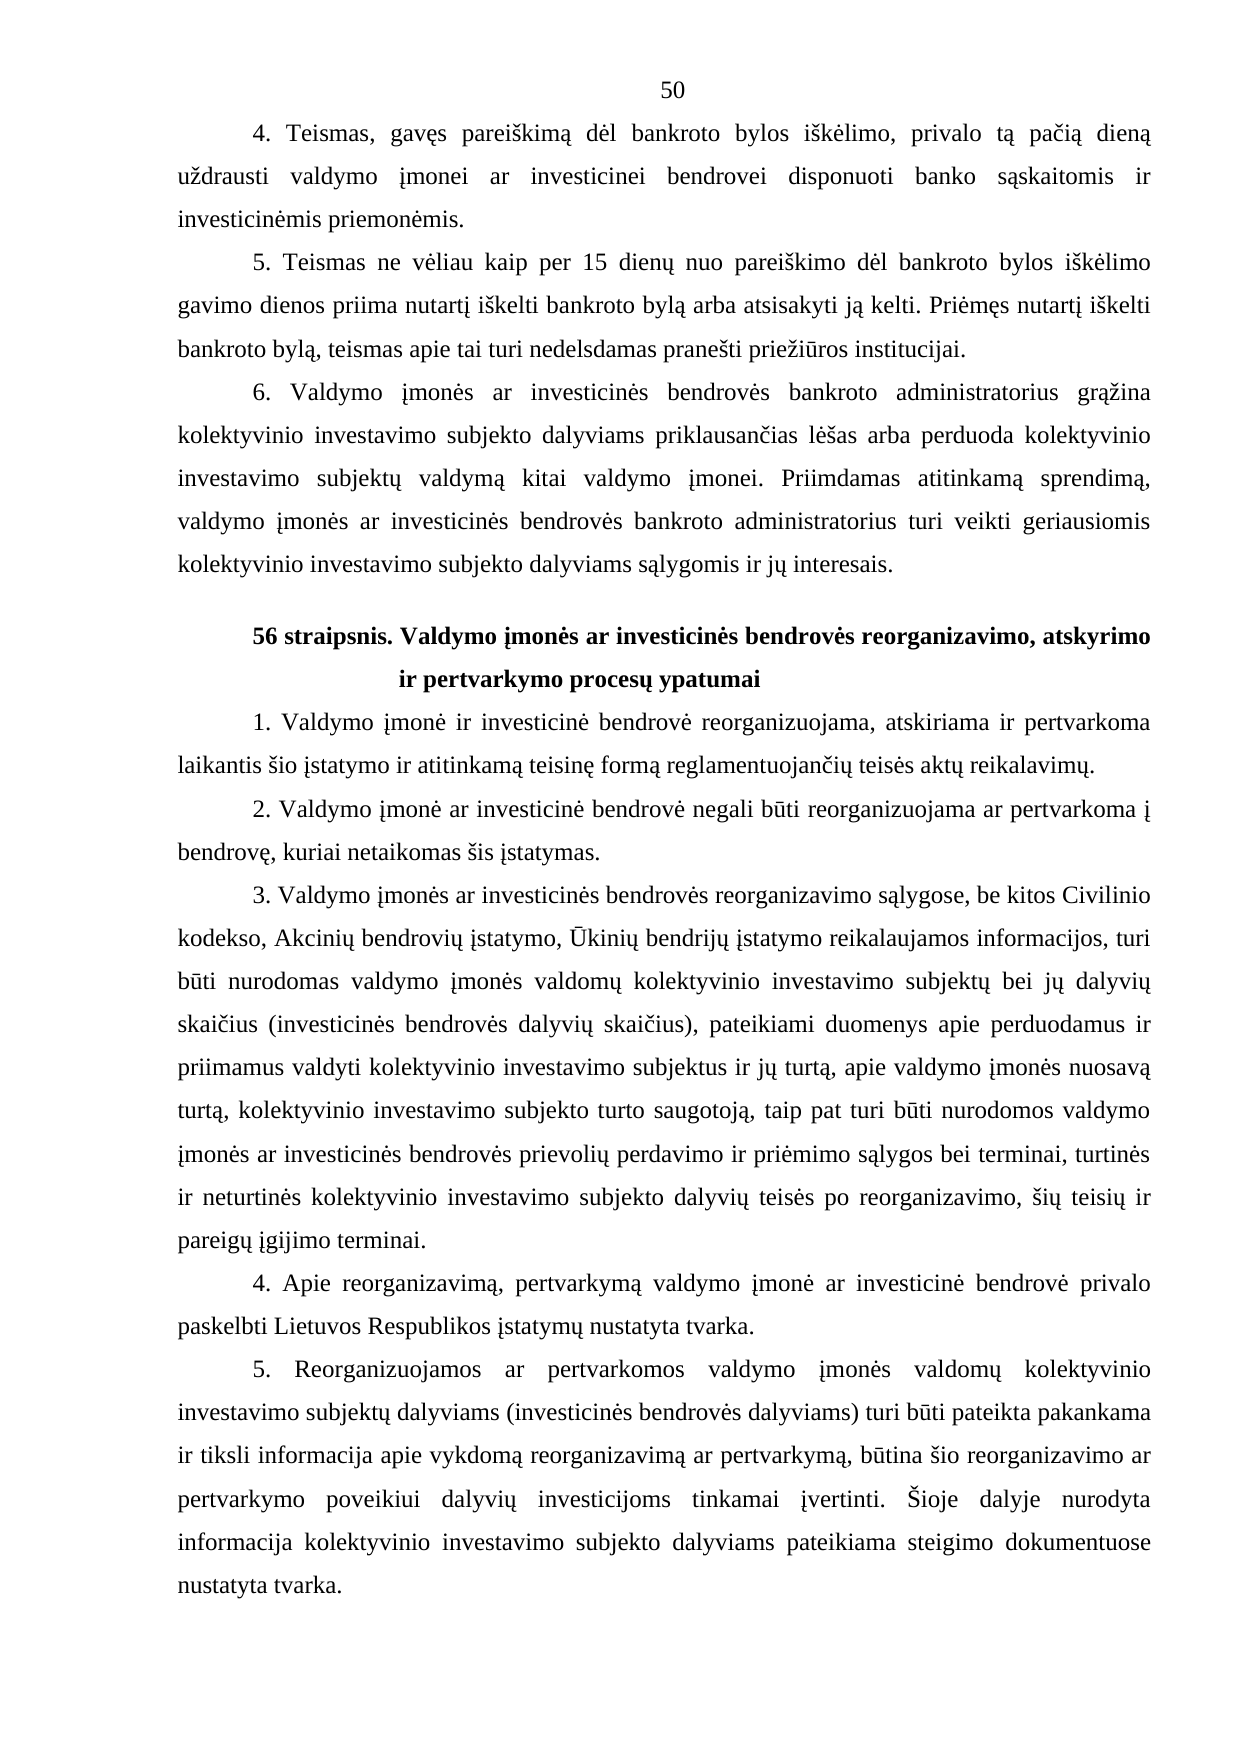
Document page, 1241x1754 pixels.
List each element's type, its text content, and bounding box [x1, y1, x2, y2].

text 56 straipsnis. Valdymo įmonės ar investicinės bendrovės reorganizavimo, atskyrimo ir pertvarkymo procesų ypatumai [252, 621, 1152, 693]
text 5. Reorganizuojamos ar pertvarkomos valdymo įmonės valdomų kolektyvinio investavimo subjektų dalyviams (investicinės bendrovės dalyviams) turi būti pateikta pakankama ir tiksli informacija apie vykdomą reorganizavimą ar pertvarkymą, būtina šio reorganizavimo ar pertvarkymo poveikiui dalyvių investicijoms tinkamai įvertinti. Šioje dalyje nurodyta informacija kolektyvinio investavimo subjekto dalyviams pateikiama steigimo dokumentuose nustatyta tvarka. [177, 1354, 1152, 1599]
text 6. Valdymo įmonės ar investicinės bendrovės bankroto administratorius grąžina kolektyvinio investavimo subjekto dalyviams priklausančias lėšas arba perduoda kolektyvinio investavimo subjektų valdymą kitai valdymo įmonei. Priimdamas atitinkamą sprendimą, valdymo įmonės ar investicinės bendrovės bankroto administratorius turi veikti geriausiomis kolektyvinio investavimo subjekto dalyviams sąlygomis ir jų interesais. [177, 377, 1152, 578]
text 1. Valdymo įmonė ir investicinė bendrovė reorganizuojama, atskiriama ir pertvarkoma laikantis šio įstatymo ir atitinkamą teisinę formą reglamentuojančių teisės aktų reikalavimų. [177, 707, 1152, 779]
text 4. Teismas, gavęs pareiškimą dėl bankroto bylos iškėlimo, privalo tą pačią dieną uždrausti valdymo įmonei ar investicinei bendrovei disponuoti banko sąskaitomis ir investicinėmis priemonėmis. [177, 118, 1152, 233]
text 4. Apie reorganizavimą, pertvarkymą valdymo įmonė ar investicinė bendrovė privalo paskelbti Lietuvos Respublikos įstatymų nustatyta tvarka. [177, 1268, 1152, 1340]
text 3. Valdymo įmonės ar investicinės bendrovės reorganizavimo sąlygose, be kitos Civilinio kodekso, Akcinių bendrovių įstatymo, Ūkinių bendrijų įstatymo reikalaujamos informacijos, turi būti nurodomas valdymo įmonės valdomų kolektyvinio investavimo subjektų bei jų dalyvių skaičius (investicinės bendrovės dalyvių skaičius), pateikiami duomenys apie perduodamus ir priimamus valdyti kolektyvinio investavimo subjektus ir jų turtą, apie valdymo įmonės nuosavą turtą, kolektyvinio investavimo subjekto turto saugotoją, taip pat turi būti nurodomos valdymo įmonės ar investicinės bendrovės prievolių perdavimo ir priėmimo sąlygos bei terminai, turtinės ir neturtinės kolektyvinio investavimo subjekto dalyvių teisės po reorganizavimo, šių teisių ir pareigų įgijimo terminai. [177, 880, 1152, 1254]
text 2. Valdymo įmonė ar investicinė bendrovė negali būti reorganizuojama ar pertvarkoma į bendrovę, kuriai netaikomas šis įstatymas. [177, 794, 1152, 866]
text 5. Teismas ne vėliau kaip per 15 dienų nuo pareiškimo dėl bankroto bylos iškėlimo gavimo dienos priima nutartį iškelti bankroto bylą arba atsisakyti ją kelti. Priėmęs nutartį iškelti bankroto bylą, teismas apie tai turi nedelsdamas pranešti priežiūros institucijai. [177, 247, 1152, 362]
